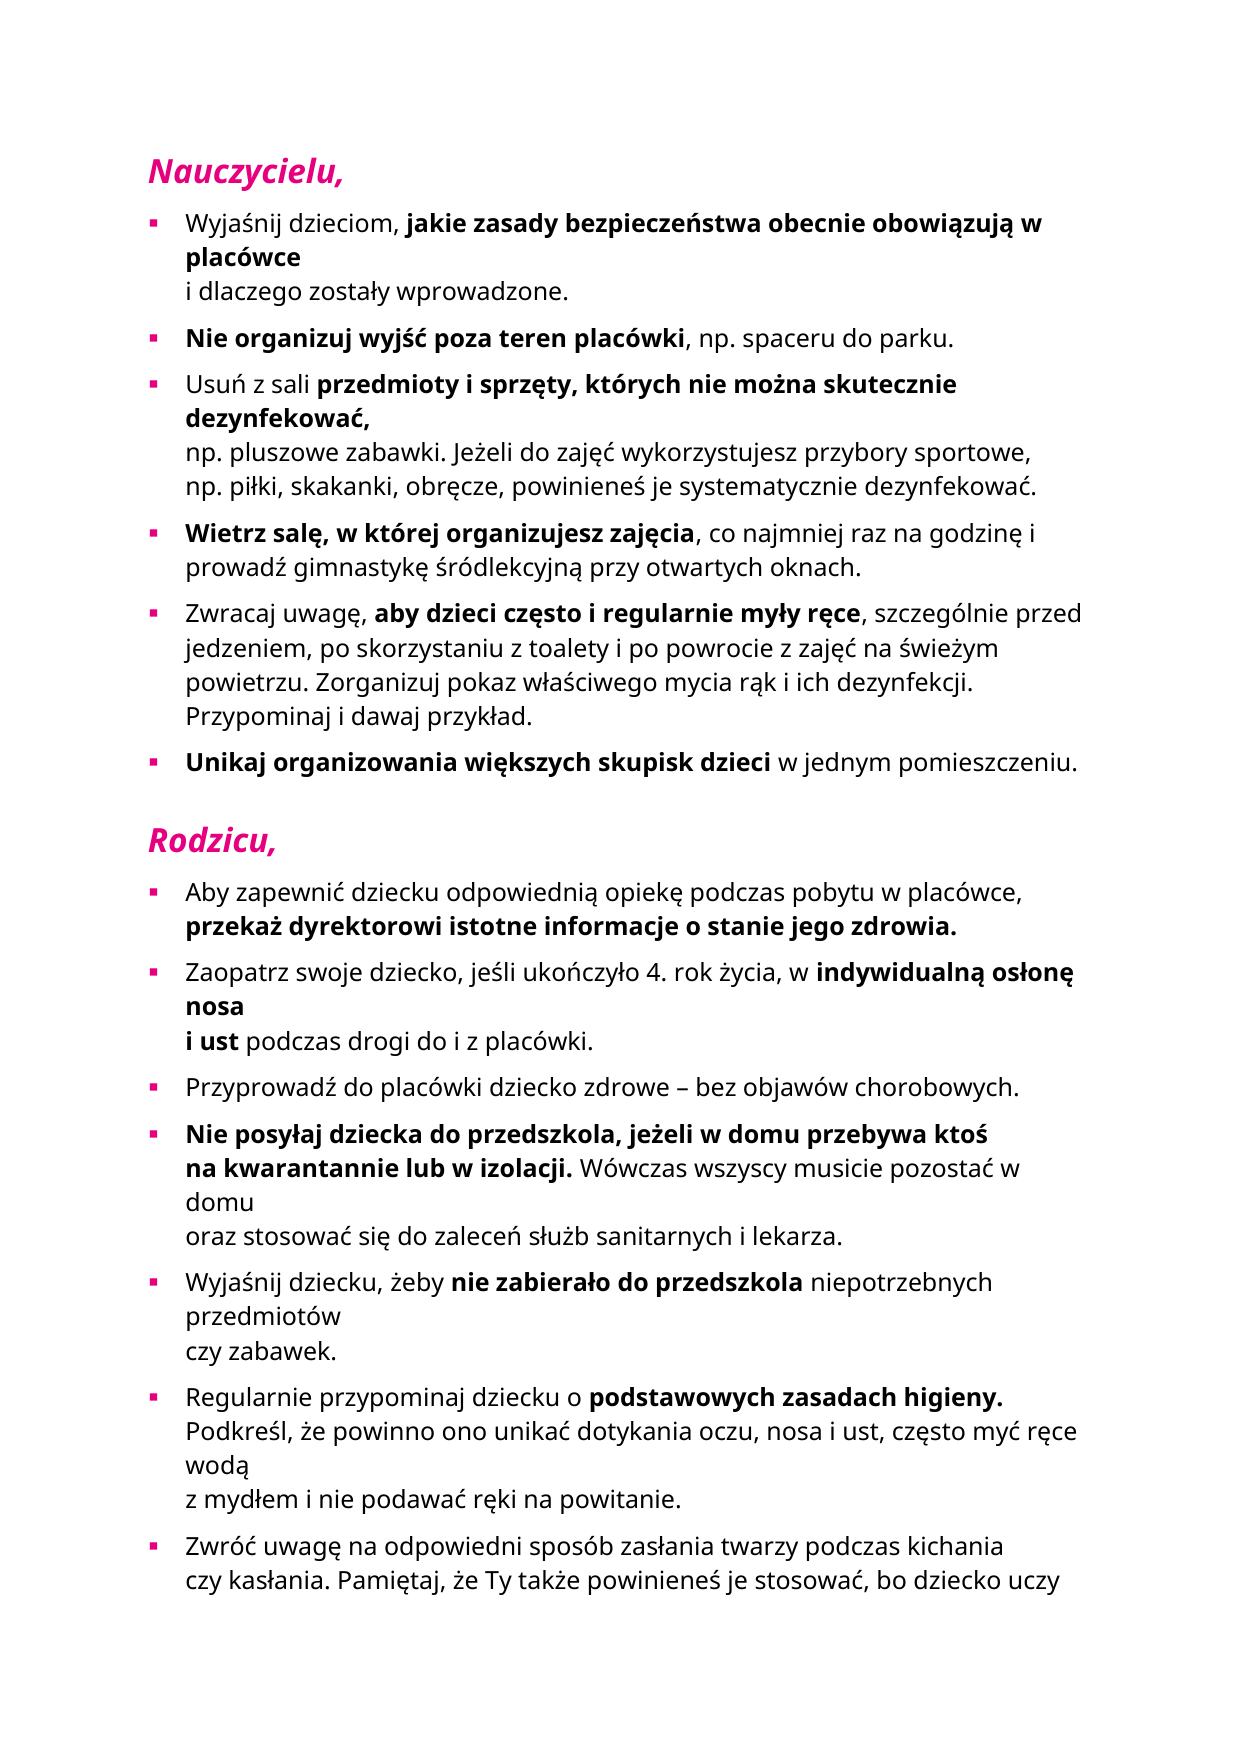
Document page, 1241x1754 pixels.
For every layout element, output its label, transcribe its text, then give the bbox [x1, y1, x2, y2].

text Unikaj organizowania większych skupisk dzieci w jednym pomieszczeniu. [148, 745, 1093, 779]
text Wyjaśnij dzieciom, jakie zasady bezpieczeństwa obecnie obowiązują w placówce i dlaczego zostały wprowadzone. [148, 206, 1093, 308]
text Przyprowadź do placówki dziecko zdrowe – bez objawów chorobowych. [148, 1070, 1093, 1104]
text Zwracaj uwagę, aby dzieci często i regularnie myły ręce, szczególnie przed jedzeniem, po skorzystaniu z toalety i po powrocie z zajęć na świeżym powietrzu. Zorganizuj pokaz właściwego mycia rąk i ich dezynfekcji. Przypominaj i dawaj przykład. [148, 596, 1093, 732]
text Usuń z sali przedmioty i sprzęty, których nie można skutecznie dezynfekować, np. pluszowe zabawki. Jeżeli do zajęć wykorzystujesz przybory sportowe, np. piłki, skakanki, obręcze, powinieneś je systematycznie dezynfekować. [148, 367, 1093, 503]
text Wyjaśnij dziecku, żeby nie zabierało do przedszkola niepotrzebnych przedmiotów czy zabawek. [148, 1265, 1093, 1367]
subtitle Rodzicu, [148, 816, 1093, 862]
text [148, 1528, 1093, 1597]
text Nie posyłaj dziecka do przedszkola, jeżeli w domu przebywa ktoś na kwarantannie lub w izolacji. Wówczas wszyscy musicie pozostać w domu oraz stosować się do zaleceń służb sanitarnych i lekarza. [148, 1116, 1093, 1252]
text Zaopatrz swoje dziecko, jeśli ukończyło 4. rok życia, w indywidualną osłonę nosa i ust podczas drogi do i z placówki. [148, 955, 1093, 1057]
text Wietrz salę, w której organizujesz zajęcia, co najmniej raz na godzinę i prowadź gimnastykę śródlekcyjną przy otwartych oknach. [148, 516, 1093, 584]
subtitle Nauczycielu, [148, 148, 1093, 193]
text Regularnie przypominaj dziecku o podstawowych zasadach higieny. Podkreśl, że powinno ono unikać dotykania oczu, nosa i ust, często myć ręce wodą z mydłem i nie podawać ręki na powitanie. [148, 1380, 1093, 1516]
text Nie organizuj wyjść poza teren placówki, np. spaceru do parku. [148, 320, 1093, 354]
text Aby zapewnić dziecku odpowiednią opiekę podczas pobytu w placówce, przekaż dyrektorowi istotne informacje o stanie jego zdrowia. [148, 874, 1093, 942]
